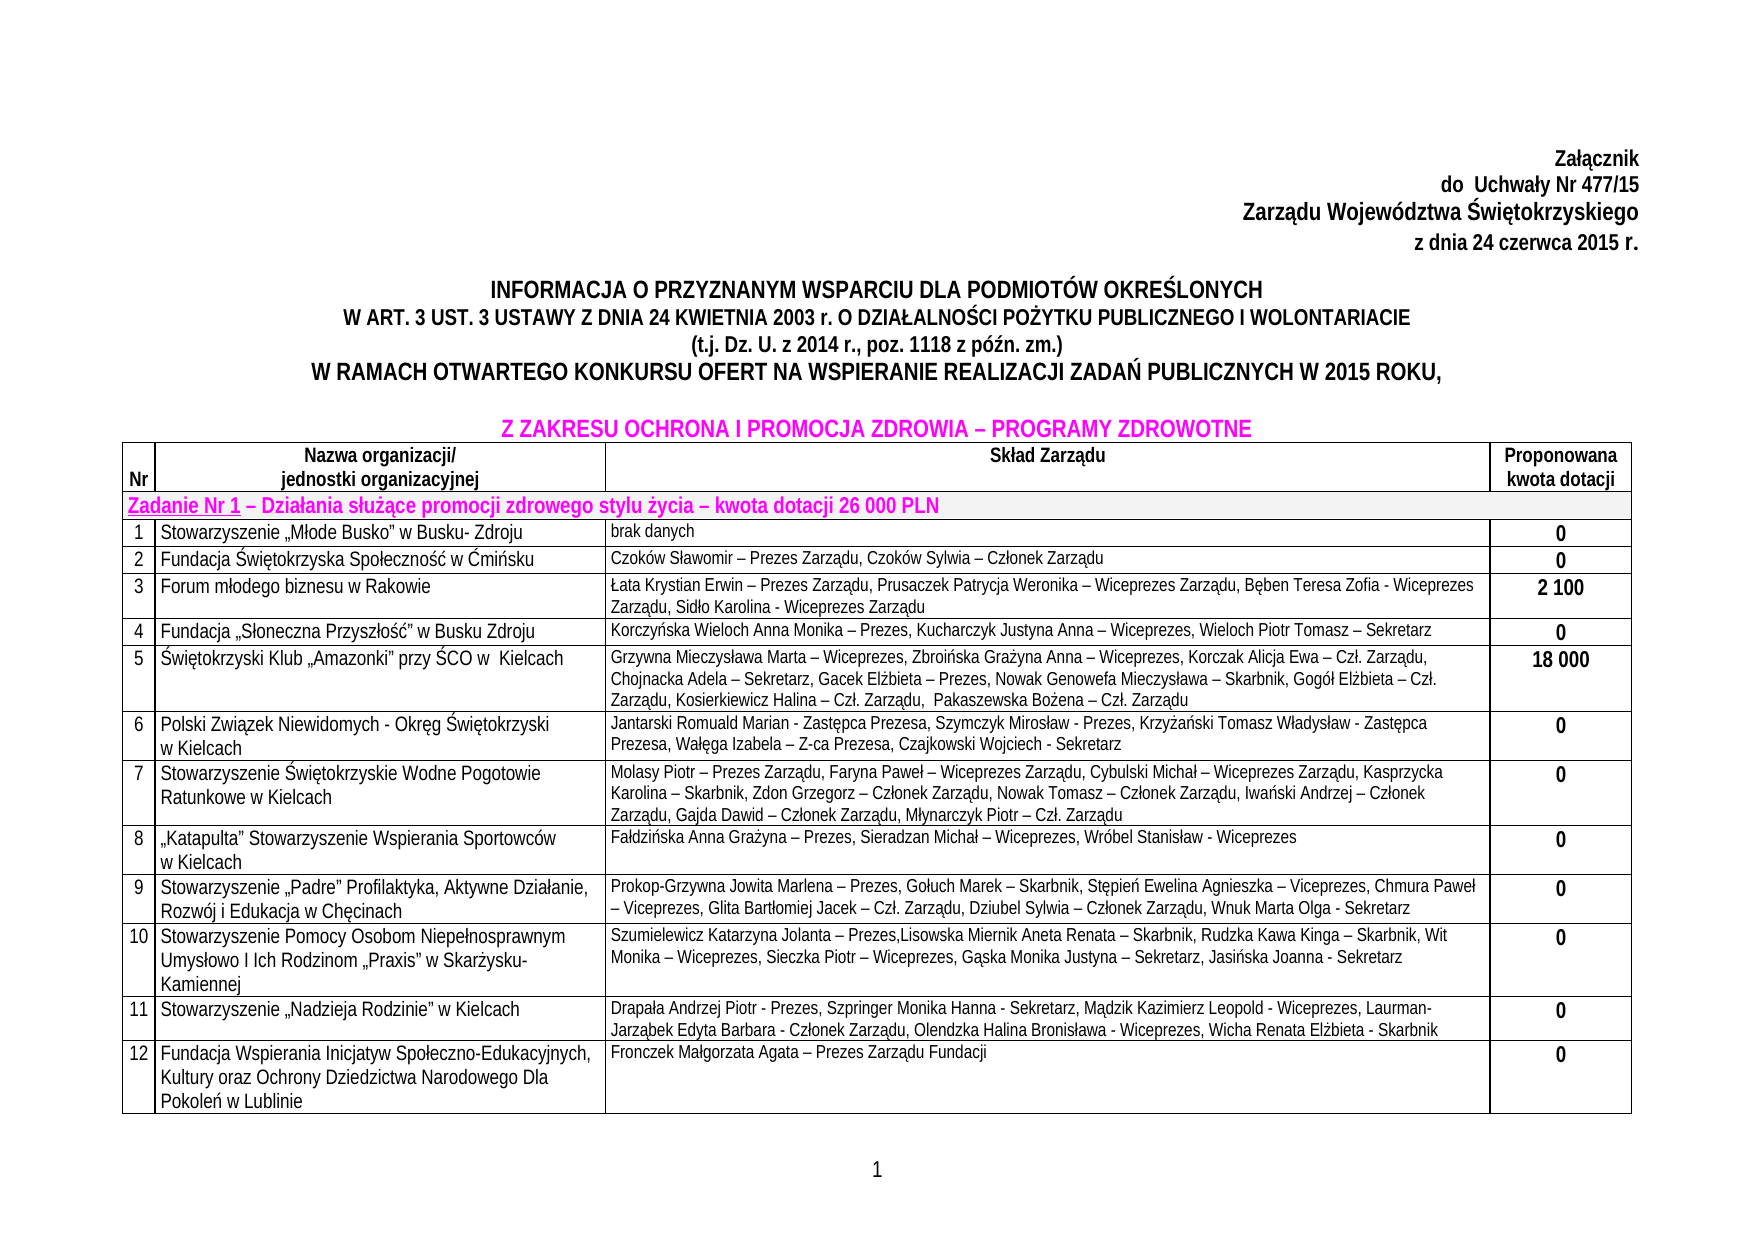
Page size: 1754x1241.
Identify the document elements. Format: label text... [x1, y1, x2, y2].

table_cell Stowarzyszenie Świętokrzyskie Wodne Pogotowie Ratunkowe w Kielcach [156, 761, 605, 825]
table_cell Łata Krystian Erwin – Prezes Zarządu, Prusaczek Patrycja Weronika – Wiceprezes Zarządu, Bęben Teresa Zofia - Wiceprezes Zarządu, Sidło Karolina - Wiceprezes Zarządu [606, 574, 1489, 617]
table_cell 6 [123, 712, 154, 759]
table_cell Grzywna Mieczysława Marta – Wiceprezes, Zbroińska Grażyna Anna – Wiceprezes, Korczak Alicja Ewa – Czł. Zarządu, Chojnacka Adela – Sekretarz, Gacek Elżbieta – Prezes, Nowak Genowefa Mieczysława – Skarbnik, Gogół Elżbieta – Czł. Zarządu, Kosierkiewicz Halina – Czł. Zarządu, Pakaszewska Bożena – Czł. Zarządu [606, 646, 1489, 711]
text Z ZAKRESU OCHRONA I PROMOCJA ZDROWIA – PROGRAMY ZDROWOTNE [106, 413, 1648, 442]
table_cell 12 [123, 1041, 154, 1113]
table_cell Drapała Andrzej Piotr - Prezes, Szpringer Monika Hanna - Sekretarz, Mądzik Kazimierz Leopold - Wiceprezes, Laurman-Jarząbek Edyta Barbara - Członek Zarządu, Olendzka Halina Bronisława - Wiceprezes, Wicha Renata Elżbieta - Skarbnik [606, 997, 1489, 1040]
table_cell Fałdzińska Anna Grażyna – Prezes, Sieradzan Michał – Wiceprezes, Wróbel Stanisław - Wiceprezes [606, 826, 1489, 874]
table_cell Jantarski Romuald Marian - Zastępca Prezesa, Szymczyk Mirosław - Prezes, Krzyżański Tomasz Władysław - Zastępca Prezesa, Wałęga Izabela – Z-ca Prezesa, Czajkowski Wojciech - Sekretarz [606, 712, 1489, 759]
table_cell 5 [123, 646, 154, 711]
table_cell 7 [123, 761, 154, 825]
table_cell Korczyńska Wieloch Anna Monika – Prezes, Kucharczyk Justyna Anna – Wiceprezes, Wieloch Piotr Tomasz – Sekretarz [606, 619, 1489, 645]
table_cell Prokop-Grzywna Jowita Marlena – Prezes, Gołuch Marek – Skarbnik, Stępień Ewelina Agnieszka – Viceprezes, Chmura Paweł – Viceprezes, Glita Bartłomiej Jacek – Czł. Zarządu, Dziubel Sylwia – Członek Zarządu, Wnuk Marta Olga - Sekretarz [606, 875, 1489, 923]
table_cell 3 [123, 574, 154, 617]
table_cell 2 100 [1491, 574, 1631, 617]
table_cell Polski Związek Niewidomych - Okręg Świętokrzyski w Kielcach [156, 712, 605, 759]
table_cell Szumielewicz Katarzyna Jolanta – Prezes,Lisowska Miernik Aneta Renata – Skarbnik, Rudzka Kawa Kinga – Skarbnik, Wit Monika – Wiceprezes, Sieczka Piotr – Wiceprezes, Gąska Monika Justyna – Sekretarz, Jasińska Joanna - Sekretarz [606, 924, 1489, 996]
table_cell „Katapulta” Stowarzyszenie Wspierania Sportowców w Kielcach [156, 826, 605, 874]
table_cell 0 [1491, 761, 1631, 825]
table_cell 2 [123, 547, 154, 573]
table_cell Fundacja Świętokrzyska Społeczność w Ćmińsku [156, 547, 605, 573]
table_cell Fundacja „Słoneczna Przyszłość” w Busku Zdroju [156, 619, 605, 645]
table_cell 8 [123, 826, 154, 874]
table_cell 0 [1491, 547, 1631, 573]
table_header Nazwa organizacji/ jednostki organizacyjnej [156, 443, 605, 491]
table_cell 4 [123, 619, 154, 645]
table_cell Fronczek Małgorzata Agata – Prezes Zarządu Fundacji [606, 1041, 1489, 1113]
text z dnia 24 czerwca 2015 r. [106, 226, 1639, 256]
table_cell 0 [1491, 1041, 1631, 1113]
table_cell 1 [123, 520, 154, 546]
table_cell 18 000 [1491, 646, 1631, 711]
table_header Proponowana kwota dotacji [1491, 443, 1631, 491]
table_cell Zadanie Nr 1 – Działania służące promocji zdrowego stylu życia – kwota dotacji 26 000 PLN [123, 492, 1631, 518]
table_cell 10 [123, 924, 154, 996]
subtitle do Uchwały Nr 477/15 [118, 171, 1639, 197]
table_cell Stowarzyszenie „Nadzieja Rodzinie” w Kielcach [156, 997, 605, 1040]
table_cell Świętokrzyski Klub „Amazonki” przy ŚCO w Kielcach [156, 646, 605, 711]
text W ART. 3 UST. 3 USTAWY Z DNIA 24 KWIETNIA 2003 r. O DZIAŁALNOŚCI POŻYTKU PUBLICZNEGO I WOLONTARIACIE [106, 304, 1648, 331]
subtitle Zarządu Województwa Świętokrzyskiego [118, 197, 1639, 226]
table_cell 0 [1491, 712, 1631, 759]
text Załącznik [106, 144, 1639, 171]
table_cell 0 [1491, 924, 1631, 996]
table_cell 0 [1491, 619, 1631, 645]
table_cell 0 [1491, 997, 1631, 1040]
table_header Skład Zarządu [606, 443, 1489, 491]
table_cell 11 [123, 997, 154, 1040]
table_cell 9 [123, 875, 154, 923]
text (t.j. Dz. U. z 2014 r., poz. 1118 z późn. zm.) W RAMACH OTWARTEGO KONKURSU OFERT NA WSPIERANIE REALIZACJI ZADAŃ PUBLICZNYCH W 2015 ROKU, [106, 331, 1648, 413]
table_header Nr [123, 443, 154, 491]
table_cell Stowarzyszenie Pomocy Osobom Niepełnosprawnym Umysłowo I Ich Rodzinom „Praxis” w Skarżysku-Kamiennej [156, 924, 605, 996]
table_cell Molasy Piotr – Prezes Zarządu, Faryna Paweł – Wiceprezes Zarządu, Cybulski Michał – Wiceprezes Zarządu, Kasprzycka Karolina – Skarbnik, Zdon Grzegorz – Członek Zarządu, Nowak Tomasz – Członek Zarządu, Iwański Andrzej – Członek Zarządu, Gajda Dawid – Członek Zarządu, Młynarczyk Piotr – Czł. Zarządu [606, 761, 1489, 825]
table_cell 0 [1491, 875, 1631, 923]
text INFORMACJA O PRZYZNANYM WSPARCIU DLA PODMIOTÓW OKREŚLONYCH [106, 276, 1648, 304]
table_cell Stowarzyszenie „Młode Busko” w Busku- Zdroju [156, 520, 605, 546]
table_cell brak danych [606, 520, 1489, 546]
table_cell Fundacja Wspierania Inicjatyw Społeczno-Edukacyjnych, Kultury oraz Ochrony Dziedzictwa Narodowego Dla Pokoleń w Lublinie [156, 1041, 605, 1113]
table_cell Stowarzyszenie „Padre” Profilaktyka, Aktywne Działanie, Rozwój i Edukacja w Chęcinach [156, 875, 605, 923]
table_cell Forum młodego biznesu w Rakowie [156, 574, 605, 617]
table_cell 0 [1491, 826, 1631, 874]
table_cell 0 [1491, 520, 1631, 546]
table_cell Czoków Sławomir – Prezes Zarządu, Czoków Sylwia – Członek Zarządu [606, 547, 1489, 573]
